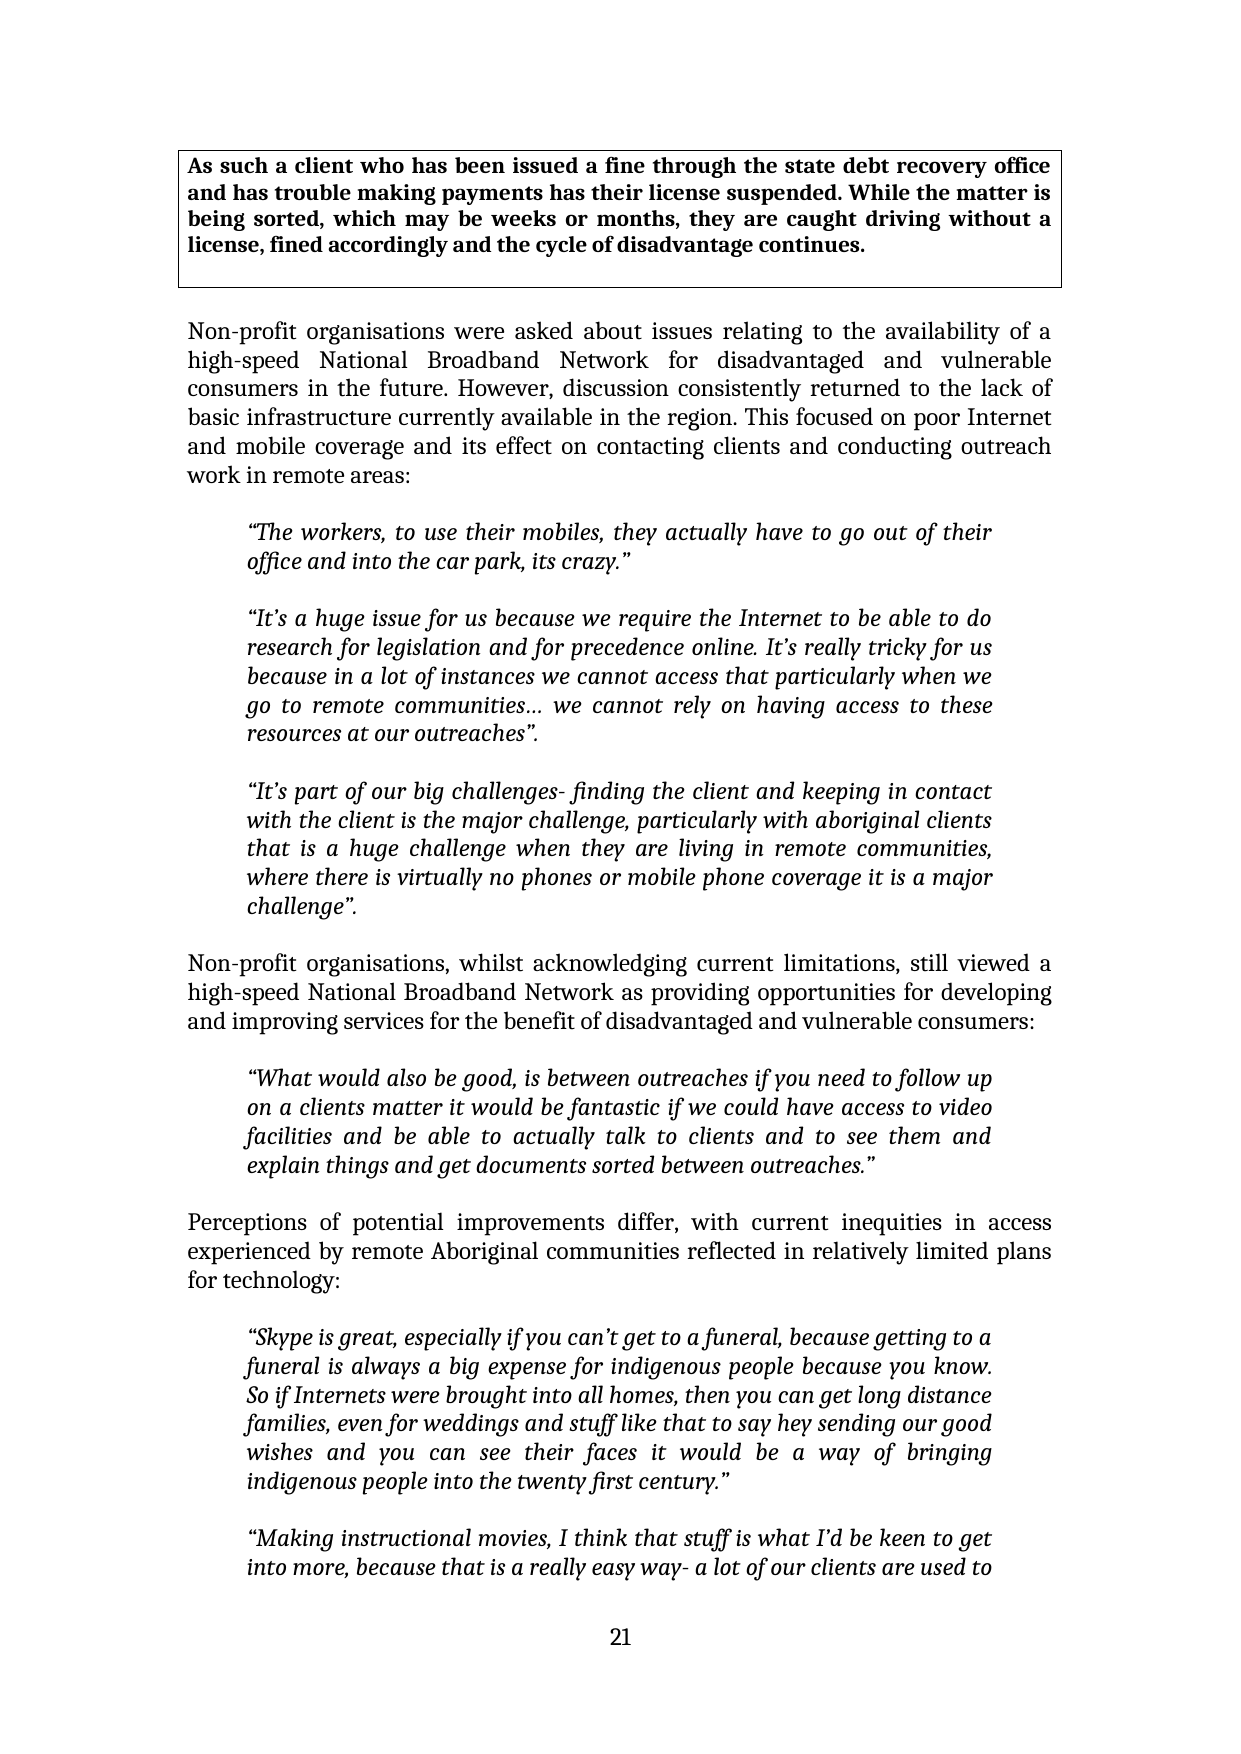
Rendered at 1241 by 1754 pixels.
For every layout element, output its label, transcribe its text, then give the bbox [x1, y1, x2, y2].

text Perceptions of potential improvements differ, with current inequities in access experienced by remote Aboriginal communities reflected in relatively limited plans for technology: [187, 1208, 1053, 1294]
text “Skype is great, especially if you can’t get to a funeral, because getting to a funeral is always a big expense for indigenous people because you know. So if Internets were brought into all homes, then you can get long distance families, even for weddings and stuff like that to say hey sending our good wishes and you can see their faces it would be a way of bringing indigenous people into the twenty first century.” [247, 1323, 994, 1496]
text “What would also be good, is between outreaches if you need to follow up on a clients matter it would be fantastic if we could have access to video facilities and be able to actually talk to clients and to see them and explain things and get documents sorted between outreaches.” [247, 1064, 994, 1179]
text As such a client who has been issued a fine through the state debt recovery office and has trouble making payments has their license suspended. While the matter is being sorted, which may be weeks or months, they are caught driving without a license, fined accordingly and the cycle of disadvantage continues. [179, 151, 1061, 258]
text “The workers, to use their mobiles, they actually have to go out of their office and into the car park, its crazy.” [247, 518, 994, 576]
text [247, 1524, 994, 1582]
text Non-profit organisations, whilst acknowledging current limitations, still viewed a high-speed National Broadband Network as providing opportunities for developing and improving services for the benefit of disadvantaged and vulnerable consumers: [187, 949, 1053, 1036]
text “It’s part of our big challenges- finding the client and keeping in contact with the client is the major challenge, particularly with aboriginal clients that is a huge challenge when they are living in remote communities, where there is virtually no phones or mobile phone coverage it is a major challenge”. [247, 777, 994, 921]
text Non-profit organisations were asked about issues relating to the availability of a high-speed National Broadband Network for disadvantaged and vulnerable consumers in the future. However, discussion consistently returned to the lack of basic infrastructure currently available in the region. This focused on poor Internet and mobile coverage and its effect on contacting clients and conducting outreach work in remote areas: [187, 317, 1053, 489]
text “It’s a huge issue for us because we require the Internet to be able to do research for legislation and for precedence online. It’s really tricky for us because in a lot of instances we cannot access that particularly when we go to remote communities… we cannot rely on having access to these resources at our outreaches”. [247, 604, 994, 748]
